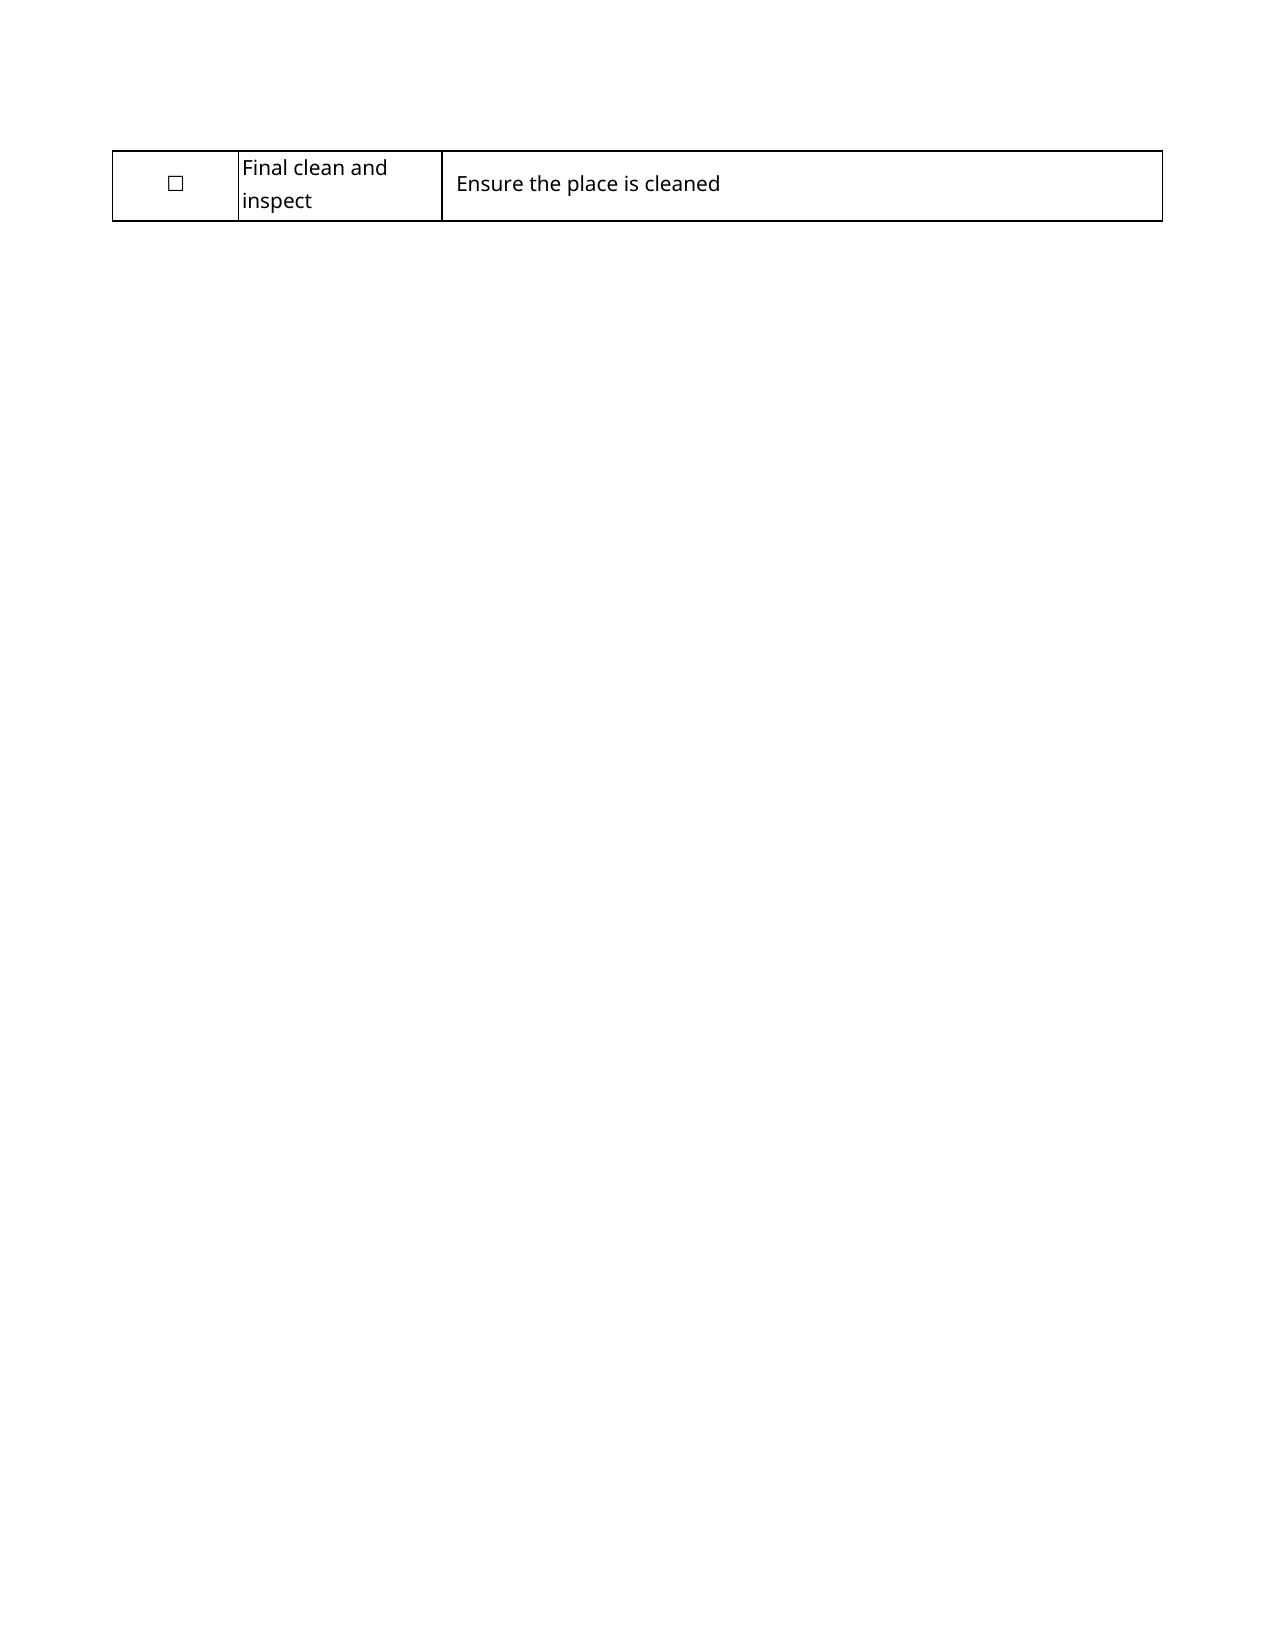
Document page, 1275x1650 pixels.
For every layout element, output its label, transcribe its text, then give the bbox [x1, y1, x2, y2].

table_cell Final clean and inspect [239, 152, 441, 220]
table_cell [113, 152, 238, 220]
table_cell Ensure the place is cleaned [443, 152, 1162, 220]
